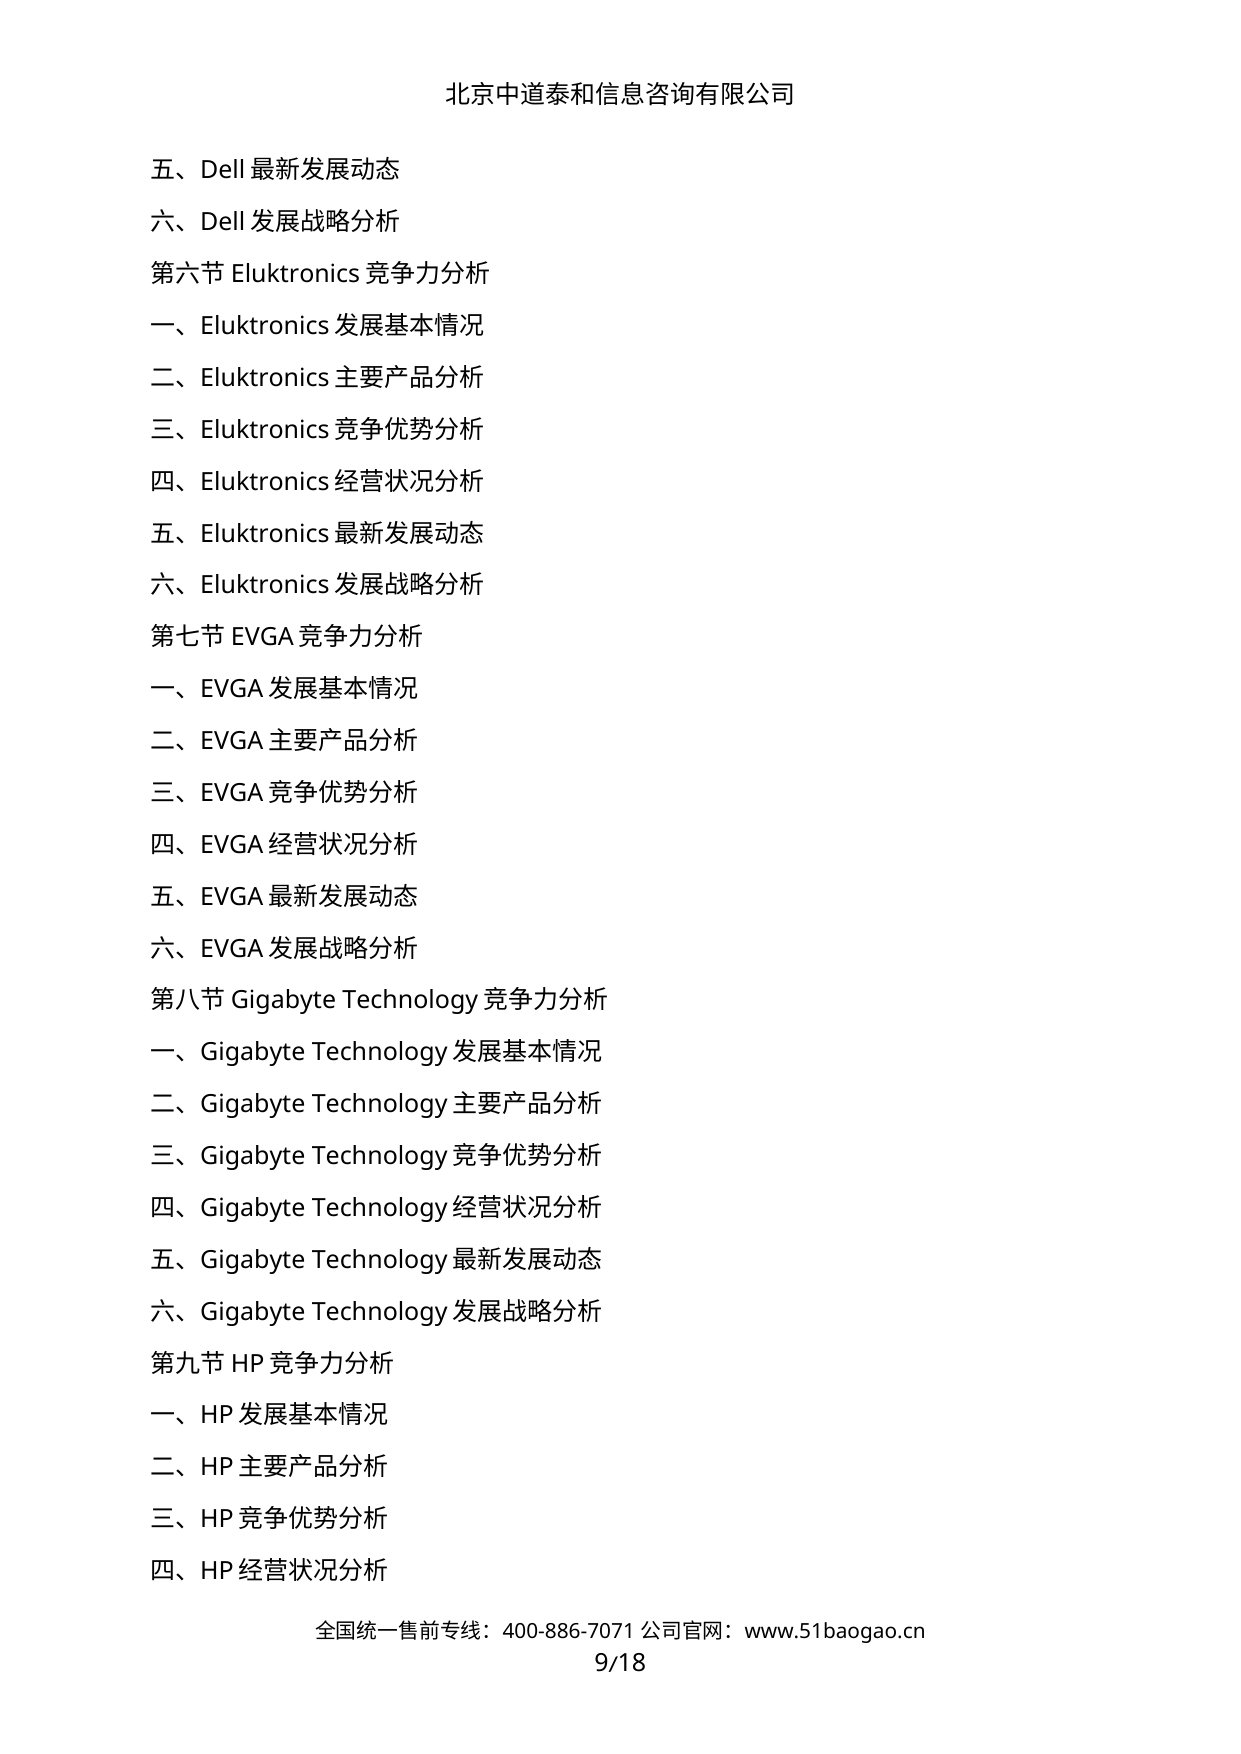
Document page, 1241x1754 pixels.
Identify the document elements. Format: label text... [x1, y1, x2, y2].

text 六、Dell发展战略分析 [150, 202, 1090, 238]
text 五、Eluktronics最新发展动态 [150, 513, 1090, 549]
text 第七节 EVGA竞争力分析 [150, 617, 1090, 653]
text 第六节 Eluktronics竞争力分析 [150, 254, 1090, 290]
text 一、EVGA发展基本情况 [150, 669, 1090, 705]
text 六、EVGA发展战略分析 [150, 928, 1090, 964]
text 四、Gigabyte Technology经营状况分析 [150, 1187, 1090, 1224]
text 二、Eluktronics主要产品分析 [150, 357, 1090, 394]
text 四、Eluktronics经营状况分析 [150, 461, 1090, 497]
text 六、Gigabyte Technology发展战略分析 [150, 1291, 1090, 1327]
text 三、Eluktronics竞争优势分析 [150, 409, 1090, 446]
text 一、Eluktronics发展基本情况 [150, 306, 1090, 342]
text 五、Dell最新发展动态 [150, 150, 1090, 186]
text 一、Gigabyte Technology发展基本情况 [150, 1032, 1090, 1068]
text 第八节 Gigabyte Technology竞争力分析 [150, 980, 1090, 1016]
text 第九节 HP竞争力分析 [150, 1343, 1090, 1379]
text 二、HP主要产品分析 [150, 1447, 1090, 1483]
text 五、Gigabyte Technology最新发展动态 [150, 1239, 1090, 1276]
text 一、HP发展基本情况 [150, 1395, 1090, 1431]
text 二、Gigabyte Technology主要产品分析 [150, 1084, 1090, 1120]
text 六、Eluktronics发展战略分析 [150, 565, 1090, 601]
text 四、HP经营状况分析 [150, 1551, 1090, 1587]
text 五、EVGA最新发展动态 [150, 876, 1090, 912]
text 三、HP竞争优势分析 [150, 1499, 1090, 1535]
text 二、EVGA主要产品分析 [150, 721, 1090, 757]
text 四、EVGA经营状况分析 [150, 824, 1090, 861]
text 三、Gigabyte Technology竞争优势分析 [150, 1136, 1090, 1172]
text 三、EVGA竞争优势分析 [150, 772, 1090, 809]
